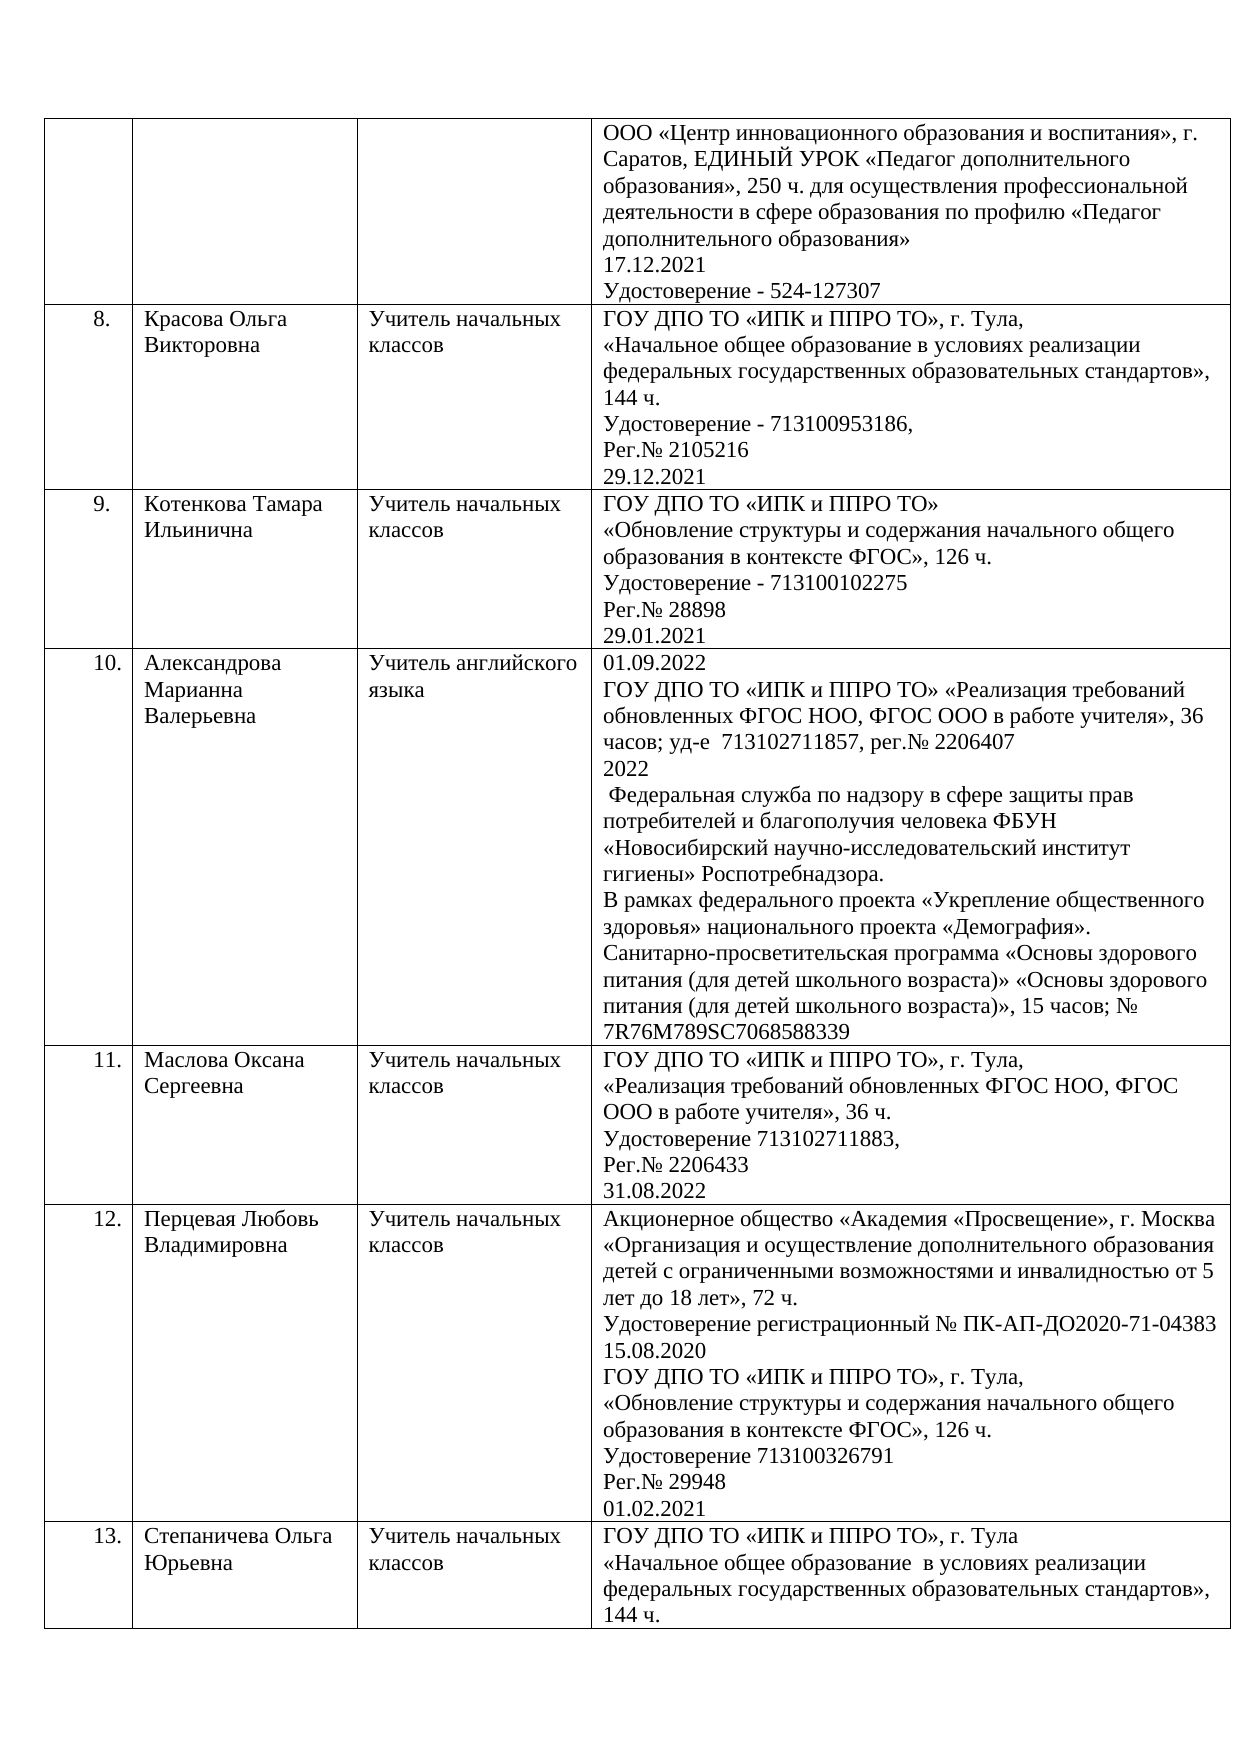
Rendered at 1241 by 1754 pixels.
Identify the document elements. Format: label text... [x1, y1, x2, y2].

table_cell [45, 1046, 132, 1204]
table_cell [45, 1205, 132, 1521]
table_cell Учитель начальных классов [358, 1205, 591, 1521]
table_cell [358, 1522, 591, 1628]
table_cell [592, 119, 1230, 304]
table_cell Котенкова Тамара Ильинична [133, 490, 357, 648]
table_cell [133, 119, 357, 304]
table_cell Учитель начальных классов [358, 1046, 591, 1204]
table_cell [45, 119, 132, 304]
table_cell Красова Ольга Викторовна [133, 305, 357, 489]
table_cell Учитель английского языка [358, 649, 591, 1045]
table_cell Александрова Марианна Валерьевна [133, 649, 357, 1045]
table_cell Перцевая Любовь Владимировна [133, 1205, 357, 1521]
table_cell Акционерное общество «Академия «Просвещение», г. Москва «Организация и осуществление дополнительного образования детей с ограниченными возможностями и инвалидностью от 5 лет до 18 лет», 72 ч. Удостоверение регистрационный № ПК-АП-ДО2020-71-04383 15.08.2020 ГОУ ДПО ТО «ИПК и ППРО ТО», г. Тула, «Обновление структуры и содержания начального общего образования в контексте ФГОС», 126 ч. Удостоверение 713100326791 Рег.№ 29948 01.02.2021 [592, 1205, 1230, 1521]
table_cell ГОУ ДПО ТО «ИПК и ППРО ТО», г. Тула, «Начальное общее образование в условиях реализации федеральных государственных образовательных стандартов», 144 ч. Удостоверение - 713100953186, Рег.№ 2105216 29.12.2021 [592, 305, 1230, 489]
table_cell Учитель начальных классов [358, 305, 591, 489]
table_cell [133, 1522, 357, 1628]
table_cell ГОУ ДПО ТО «ИПК и ППРО ТО», г. Тула, «Реализация требований обновленных ФГОС НОО, ФГОС ООО в работе учителя», 36 ч. Удостоверение 713102711883, Рег.№ 2206433 31.08.2022 [592, 1046, 1230, 1204]
table_cell 01.09.2022 ГОУ ДПО ТО «ИПК и ППРО ТО» «Реализация требований обновленных ФГОС НОО, ФГОС ООО в работе учителя», 36 часов; уд-е 713102711857, рег.№ 2206407 2022 Федеральная служба по надзору в сфере защиты прав потребителей и благополучия человека ФБУН «Новосибирский научно-исследовательский институт гигиены» Роспотребнадзора. В рамках федерального проекта «Укрепление общественного здоровья» национального проекта «Демография». Санитарно-просветительская программа «Основы здорового питания (для детей школьного возраста)» «Основы здорового питания (для детей школьного возраста)», 15 часов; № 7R76M789SC7068588339 [592, 649, 1230, 1045]
table_cell [45, 649, 132, 1045]
table_cell Маслова Оксана Сергеевна [133, 1046, 357, 1204]
table_cell [45, 1522, 132, 1628]
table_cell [358, 119, 591, 304]
table_cell [45, 305, 132, 489]
table_cell Учитель начальных классов [358, 490, 591, 648]
table_cell ГОУ ДПО ТО «ИПК и ППРО ТО» «Обновление структуры и содержания начального общего образования в контексте ФГОС», 126 ч. Удостоверение - 713100102275 Рег.№ 28898 29.01.2021 [592, 490, 1230, 648]
table_cell [45, 490, 132, 648]
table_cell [592, 1522, 1230, 1628]
